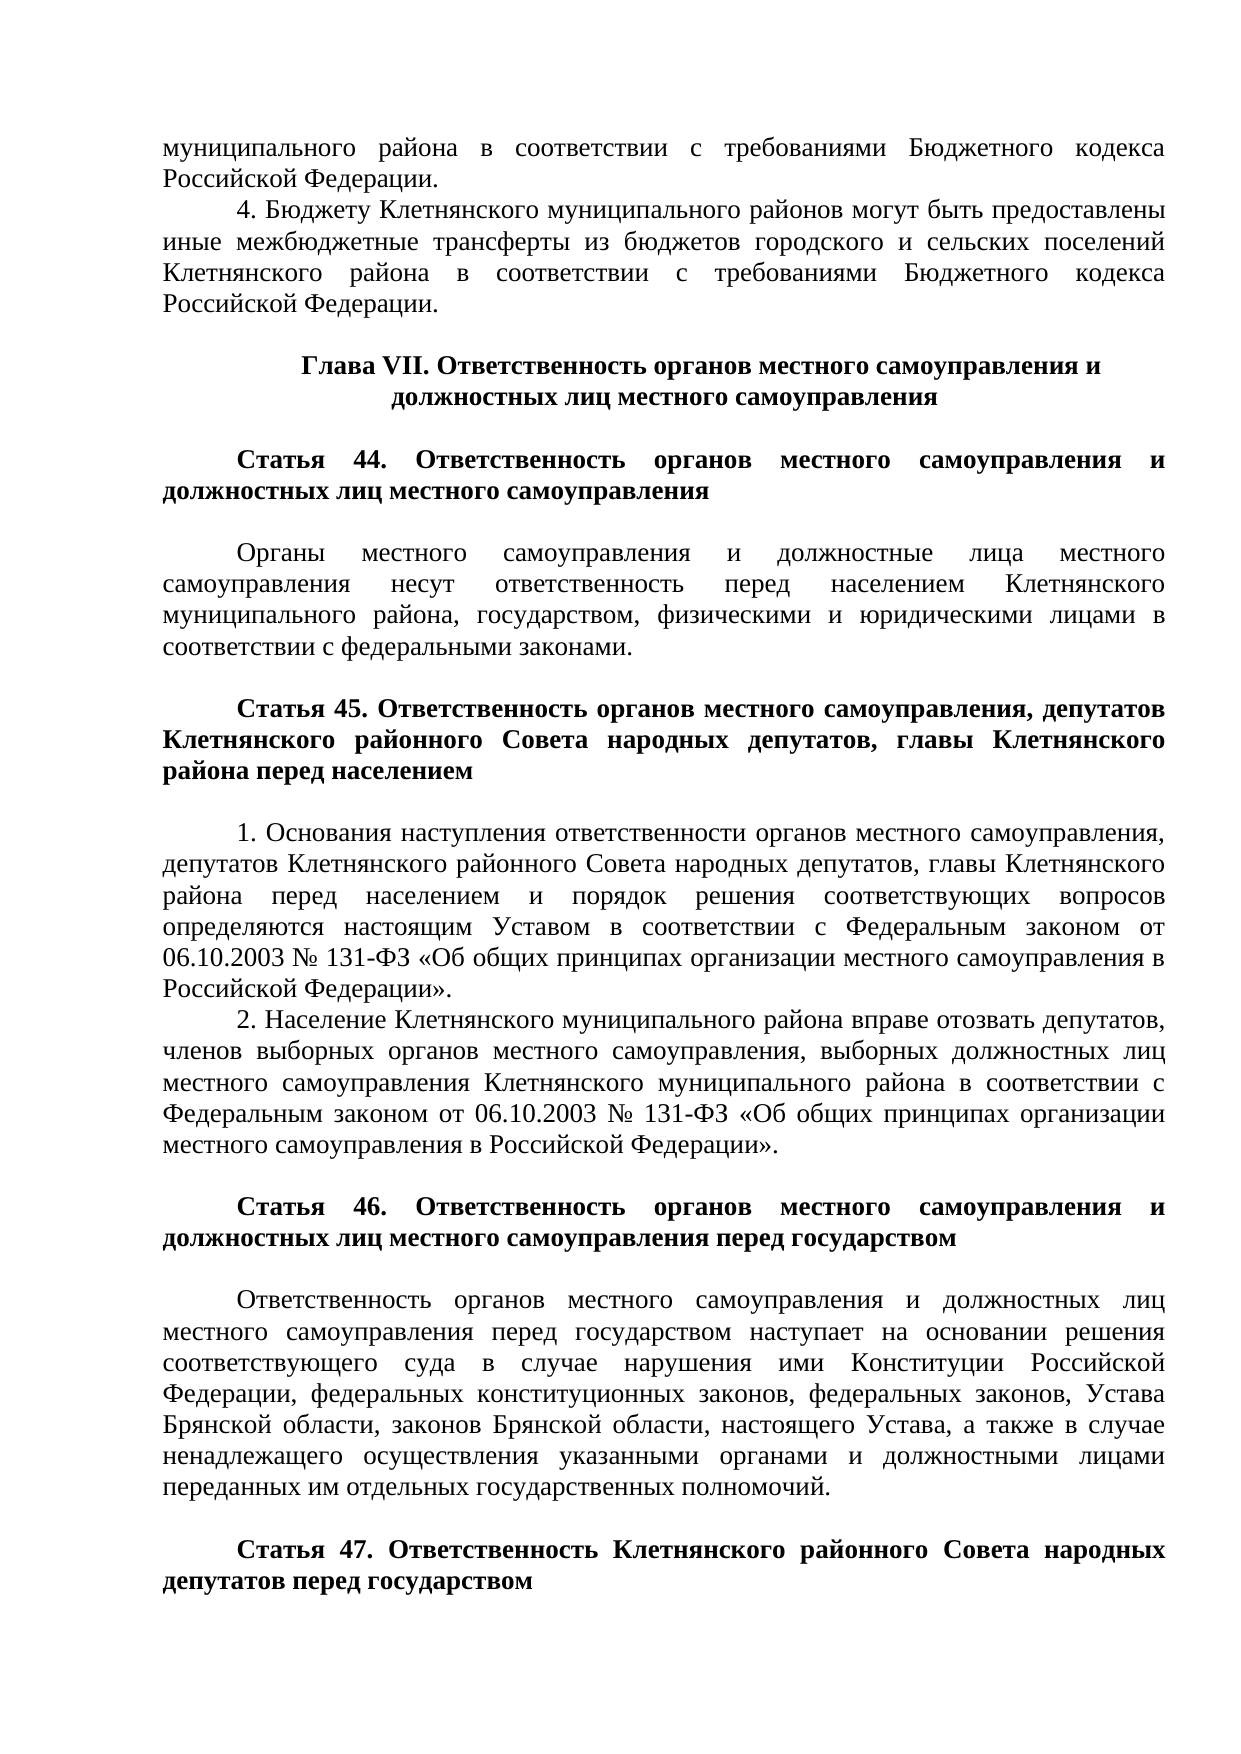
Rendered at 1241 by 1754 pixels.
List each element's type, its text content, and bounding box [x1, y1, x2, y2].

text Ответственность органов местного самоуправления и должностных лиц местного самоуправления перед государством наступает на основании решения соответствующего суда в случае нарушения ими Конституции Российской Федерации, федеральных конституционных законов, федеральных законов, Устава Брянской области, законов Брянской области, настоящего Устава, а также в случае ненадлежащего осуществления указанными органами и должностными лицами переданных им отдельных государственных полномочий. [162, 1284, 1167, 1502]
text Статья 47. Ответственность Клетнянского районного Совета народных депутатов перед государством [162, 1533, 1167, 1595]
text Статья 46. Ответственность органов местного самоуправления и должностных лиц местного самоуправления перед государством [162, 1190, 1167, 1252]
text Органы местного самоуправления и должностные лица местного самоуправления несут ответственность перед населением Клетнянского муниципального района, государством, физическими и юридическими лицами в соответствии с федеральными законами. [162, 536, 1167, 661]
text 4. Бюджету Клетнянского муниципального районов могут быть предоставлены иные межбюджетные трансферты из бюджетов городского и сельских поселений Клетнянского района в соответствии с требованиями Бюджетного кодекса Российской Федерации. [162, 193, 1167, 318]
text Глава VII. Ответственность органов местного самоуправления и должностных лиц местного самоуправления [162, 349, 1167, 412]
text Статья 44. Ответственность органов местного самоуправления и должностных лиц местного самоуправления [162, 443, 1167, 505]
text Статья 45. Ответственность органов местного самоуправления, депутатов Клетнянского районного Совета народных депутатов, главы Клетнянского района перед населением [162, 692, 1167, 785]
text 1. Основания наступления ответственности органов местного самоуправления, депутатов Клетнянского районного Совета народных депутатов, главы Клетнянского района перед населением и порядок решения соответствующих вопросов определяются настоящим Уставом в соответствии с Федеральным законом от 06.10.2003 № 131-ФЗ «Об общих принципах организации местного самоуправления в Российской Федерации». [162, 816, 1167, 1003]
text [162, 131, 1167, 193]
text 2. Население Клетнянского муниципального района вправе отозвать депутатов, членов выборных органов местного самоуправления, выборных должностных лиц местного самоуправления Клетнянского муниципального района в соответствии с Федеральным законом от 06.10.2003 № 131-ФЗ «Об общих принципах организации местного самоуправления в Российской Федерации». [162, 1003, 1167, 1159]
